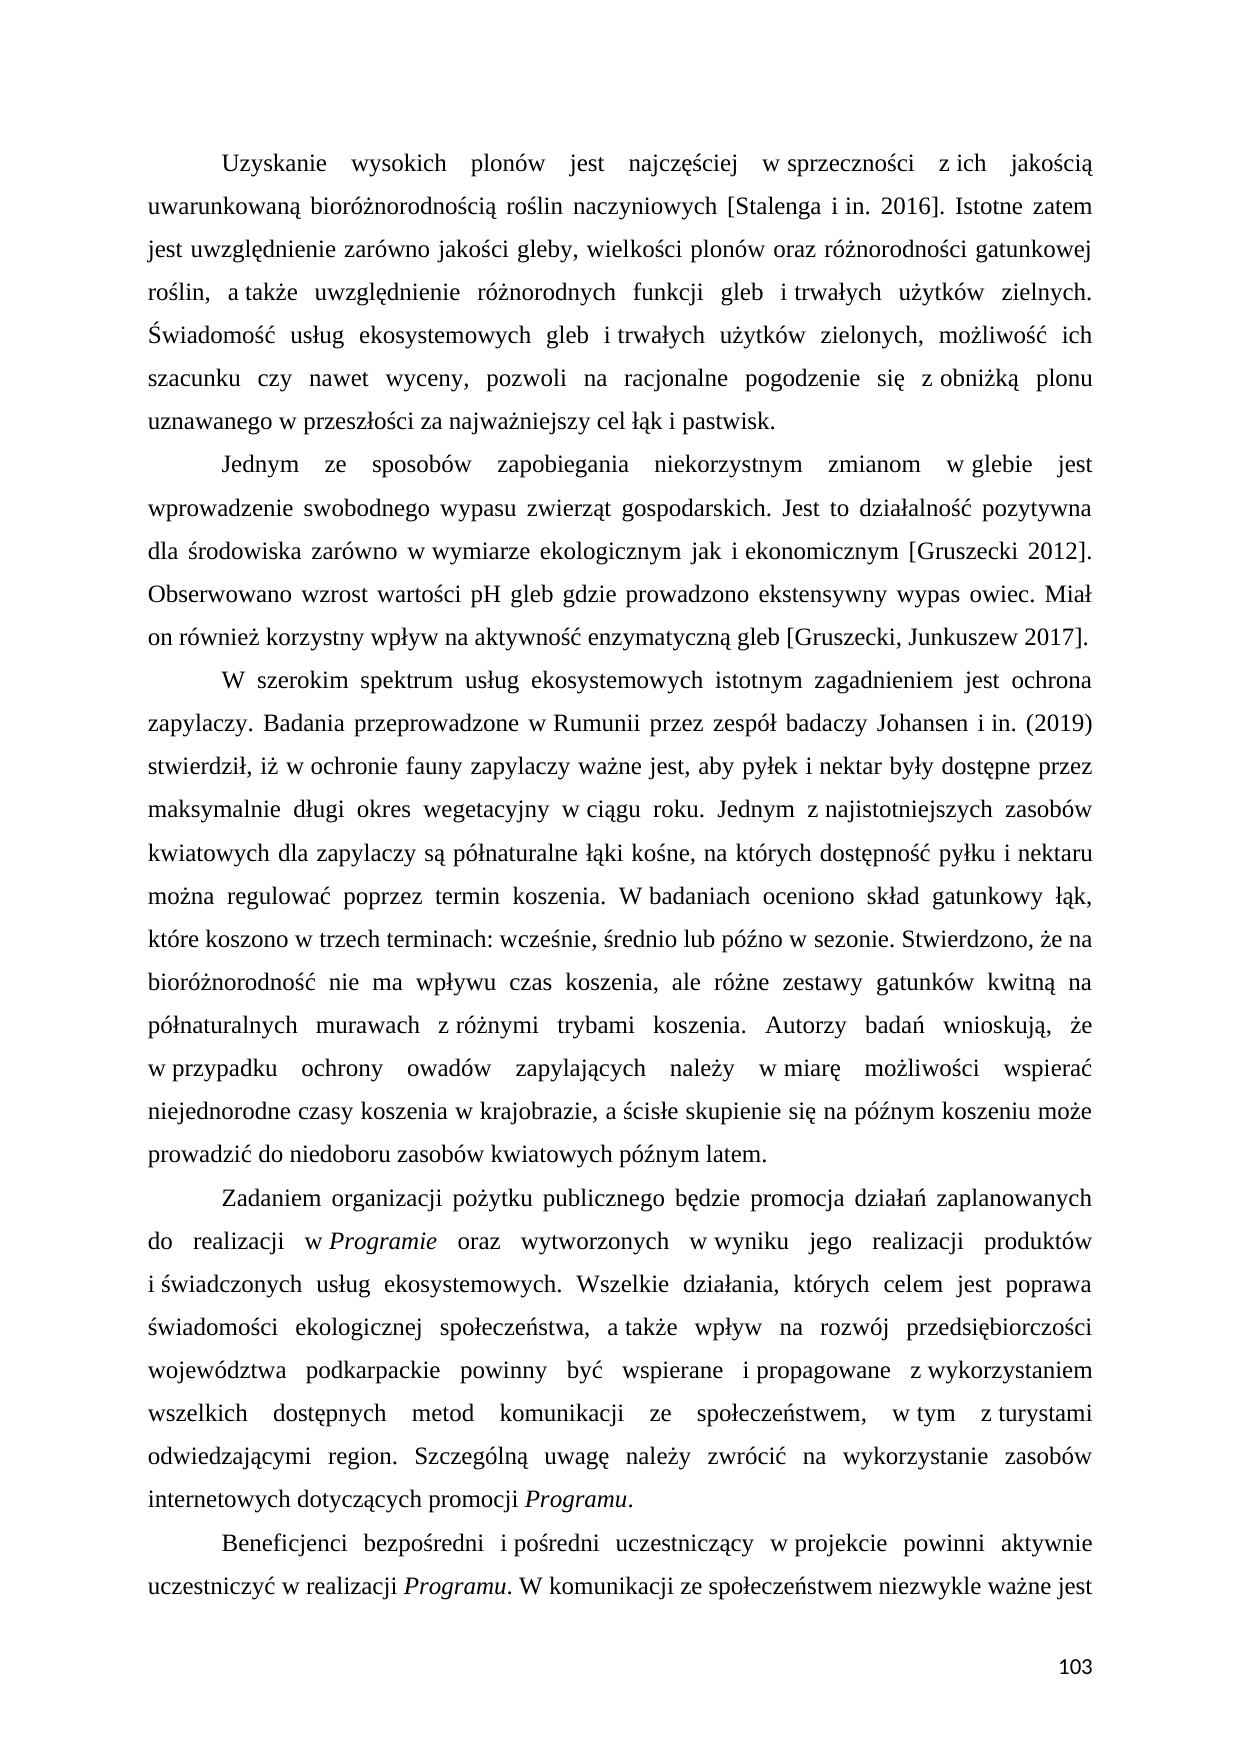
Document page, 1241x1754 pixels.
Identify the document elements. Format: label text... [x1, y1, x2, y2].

text W szerokim spektrum usług ekosystemowych istotnym zagadnieniem jest ochrona zapylaczy. Badania przeprowadzone w Rumunii przez zespół badaczy Johansen i in. (2019) stwierdził, iż w ochronie fauny zapylaczy ważne jest, aby pyłek i nektar były dostępne przez maksymalnie długi okres wegetacyjny w ciągu roku. Jednym z najistotniejszych zasobów kwiatowych dla zapylaczy są półnaturalne łąki kośne, na których dostępność pyłku i nektaru można regulować poprzez termin koszenia. W badaniach oceniono skład gatunkowy łąk, które koszono w trzech terminach: wcześnie, średnio lub późno w sezonie. Stwierdzono, że na bioróżnorodność nie ma wpływu czas koszenia, ale różne zestawy gatunków kwitną na półnaturalnych murawach z różnymi trybami koszenia. Autorzy badań wnioskują, że w przypadku ochrony owadów zapylających należy w miarę możliwości wspierać niejednorodne czasy koszenia w krajobrazie, a ścisłe skupienie się na późnym koszeniu może prowadzić do niedoboru zasobów kwiatowych późnym latem. [148, 665, 1093, 1168]
text Jednym ze sposobów zapobiegania niekorzystnym zmianom w glebie jest wprowadzenie swobodnego wypasu zwierząt gospodarskich. Jest to działalność pozytywna dla środowiska zarówno w wymiarze ekologicznym jak i ekonomicznym [Gruszecki 2012]. Obserwowano wzrost wartości pH gleb gdzie prowadzono ekstensywny wypas owiec. Miał on również korzystny wpływ na aktywność enzymatyczną gleb [Gruszecki, Junkuszew 2017]. [148, 449, 1093, 651]
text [148, 1528, 1093, 1599]
text Uzyskanie wysokich plonów jest najczęściej w sprzeczności z ich jakością uwarunkowaną bioróżnorodnością roślin naczyniowych [Stalenga i in. 2016]. Istotne zatem jest uwzględnienie zarówno jakości gleby, wielkości plonów oraz różnorodności gatunkowej roślin, a także uwzględnienie różnorodnych funkcji gleb i trwałych użytków zielnych. Świadomość usług ekosystemowych gleb i trwałych użytków zielonych, możliwość ich szacunku czy nawet wyceny, pozwoli na racjonalne pogodzenie się z obniżką plonu uznawanego w przeszłości za najważniejszy cel łąk i pastwisk. [148, 148, 1093, 435]
text Zadaniem organizacji pożytku publicznego będzie promocja działań zaplanowanych do realizacji w Programie oraz wytworzonych w wyniku jego realizacji produktów i świadczonych usług ekosystemowych. Wszelkie działania, których celem jest poprawa świadomości ekologicznej społeczeństwa, a także wpływ na rozwój przedsiębiorczości województwa podkarpackie powinny być wspierane i propagowane z wykorzystaniem wszelkich dostępnych metod komunikacji ze społeczeństwem, w tym z turystami odwiedzającymi region. Szczególną uwagę należy zwrócić na wykorzystanie zasobów internetowych dotyczących promocji Programu. [148, 1183, 1093, 1513]
